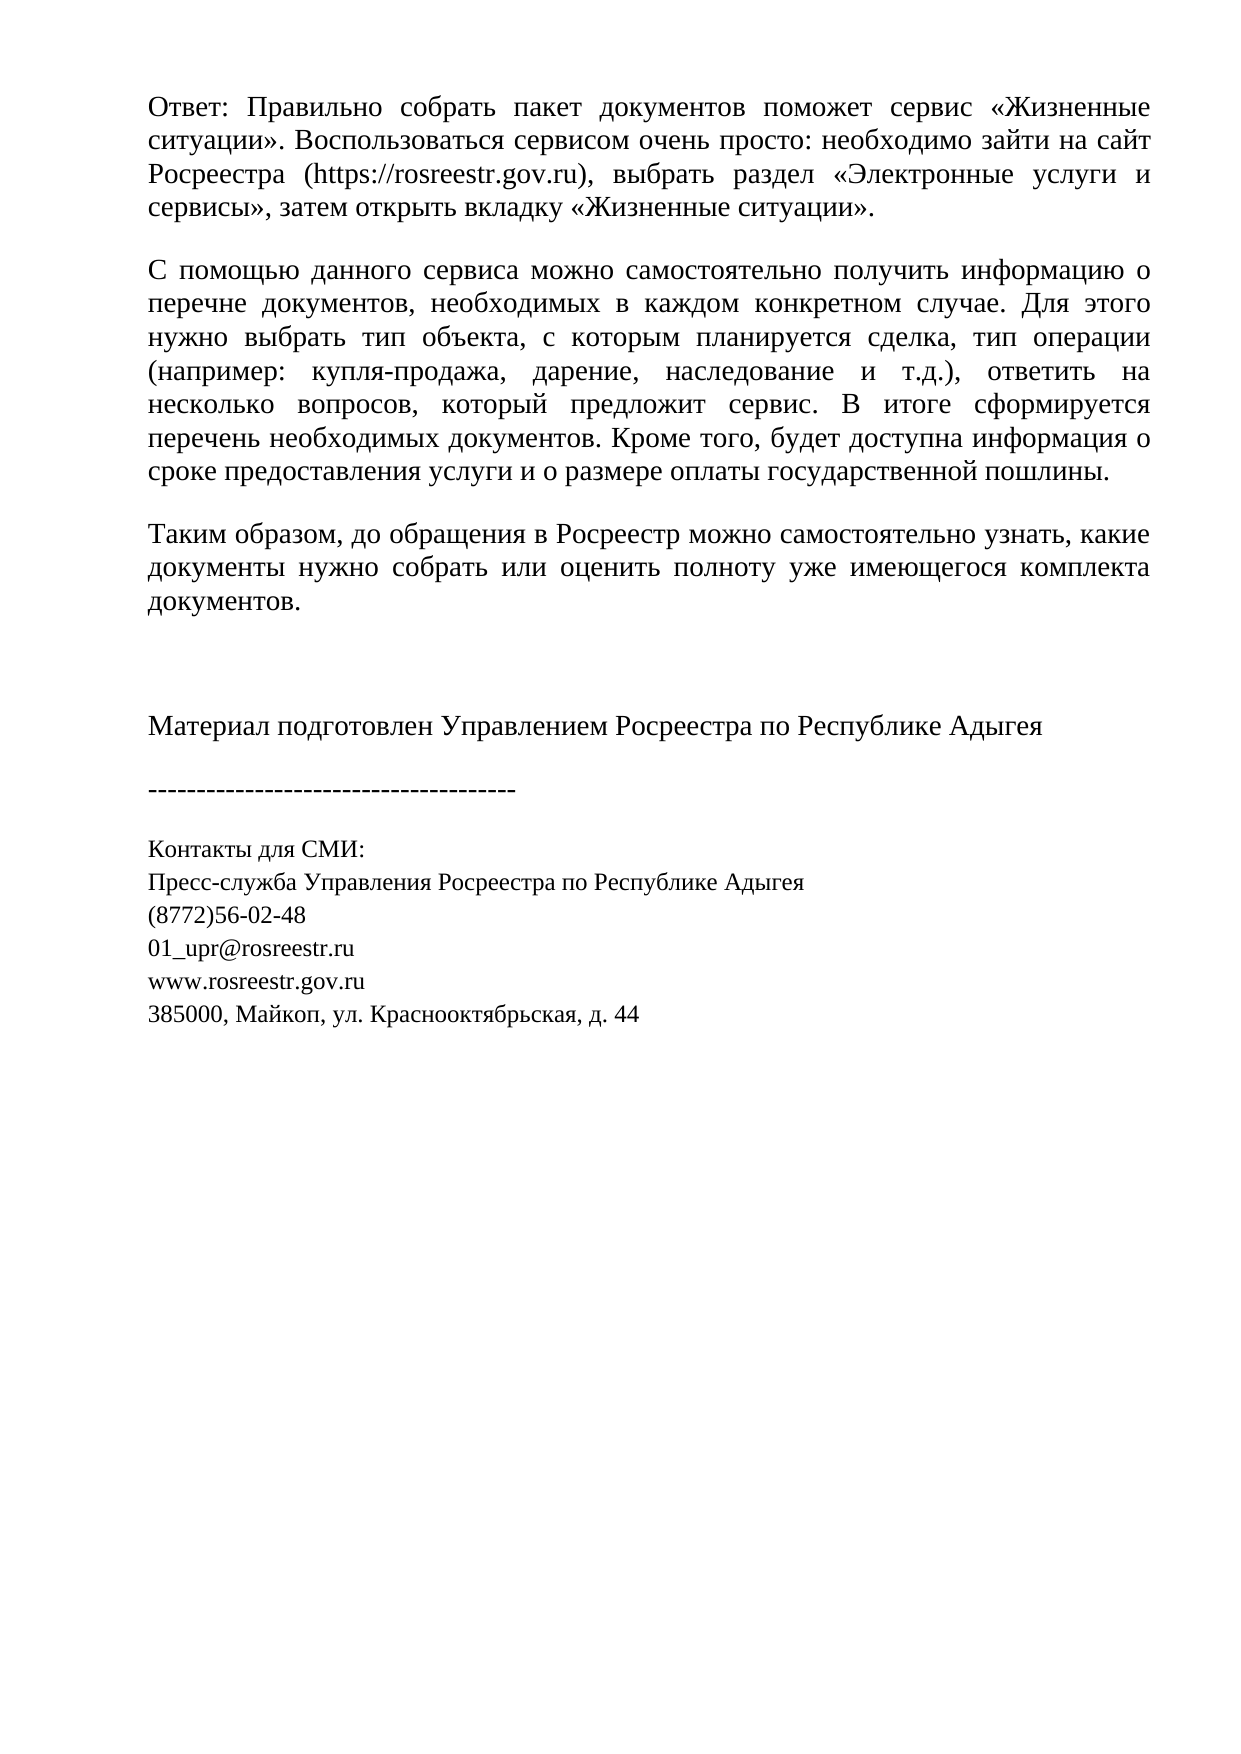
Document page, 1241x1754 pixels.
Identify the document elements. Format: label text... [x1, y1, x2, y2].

text С помощью данного сервиса можно самостоятельно получить информацию о перечне документов, необходимых в каждом конкретном случае. Для этого нужно выбрать тип объекта, с которым планируется сделка, тип операции (например: купля-продажа, дарение, наследование и т.д.), ответить на несколько вопросов, который предложит сервис. В итоге сформируется перечень необходимых документов. Кроме того, будет доступна информация о сроке предоставления услуги и о размере оплаты государственной пошлины. [148, 252, 1152, 487]
text (8772)56-02-48 [148, 900, 1152, 929]
text Таким образом, до обращения в Росреестр можно самостоятельно узнать, какие документы нужно собрать или оценить полноту уже имеющегося комплекта документов. [148, 516, 1152, 617]
text Материал подготовлен Управлением Росреестра по Республике Адыгея [148, 708, 1152, 742]
text 01_upr@rosreestr.ru [148, 933, 1152, 962]
text -------------------------------------- [148, 771, 1152, 805]
text www.rosreestr.gov.ru [148, 966, 1152, 995]
text Ответ: Правильно собрать пакет документов поможет сервис «Жизненные ситуации». Воспользоваться сервисом очень просто: необходимо зайти на сайт Росреестра (https://rosreestr.gov.ru), выбрать раздел «Электронные услуги и сервисы», затем открыть вкладку «Жизненные ситуации». [148, 89, 1152, 223]
text Пресс-служба Управления Росреестра по Республике Адыгея [148, 867, 1152, 896]
text 385000, Майкоп, ул. Краснооктябрьская, д. 44 [148, 999, 1152, 1028]
text Контакты для СМИ: [148, 834, 1152, 863]
